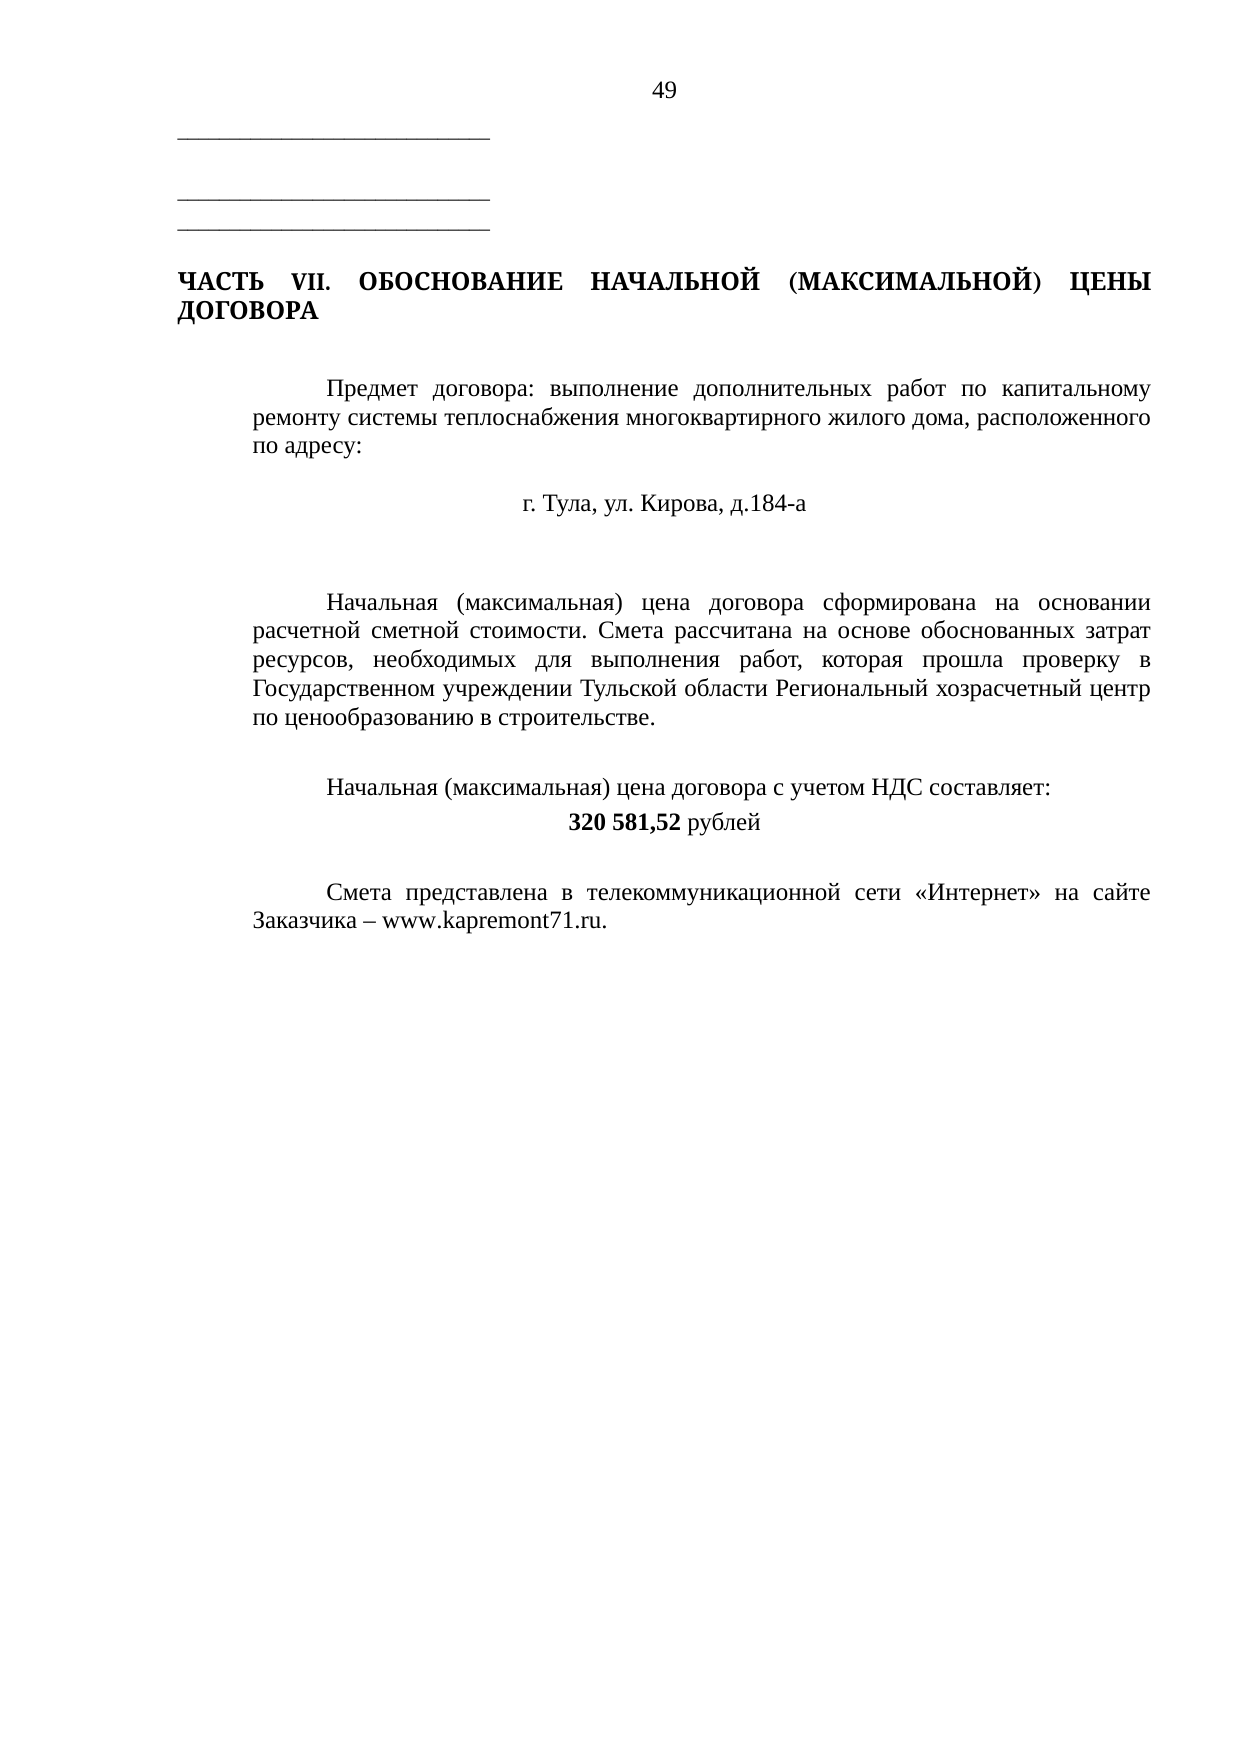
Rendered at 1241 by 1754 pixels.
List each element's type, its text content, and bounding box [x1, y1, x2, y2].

list ______________________________ [177, 209, 1152, 233]
text Смета представлена в телекоммуникационной сети «Интернет» на сайте Заказчика – www.kapremont71.ru. [252, 877, 1152, 934]
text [177, 118, 1152, 142]
text г. Тула, ул. Кирова, д.184-а [177, 488, 1152, 517]
text 320 581,52 рублей [177, 807, 1152, 836]
subtitle ЧАСТЬ VII. ОБОСНОВАНИЕ НАЧАЛЬНОЙ (МАКСИМАЛЬНОЙ) ЦЕНЫ ДОГОВОРА [177, 268, 1152, 326]
text ______________________________ [177, 179, 1152, 203]
text Предмет договора: выполнение дополнительных работ по капитальному ремонту системы теплоснабжения многоквартирного жилого дома, расположенного по адресу: [252, 373, 1152, 459]
text Начальная (максимальная) цена договора сформирована на основании расчетной сметной стоимости. Смета рассчитана на основе обоснованных затрат ресурсов, необходимых для выполнения работ, которая прошла проверку в Государственном учреждении Тульской области Региональный хозрасчетный центр по ценообразованию в строительстве. [252, 587, 1152, 731]
text Начальная (максимальная) цена договора с учетом НДС составляет: [252, 772, 1152, 801]
